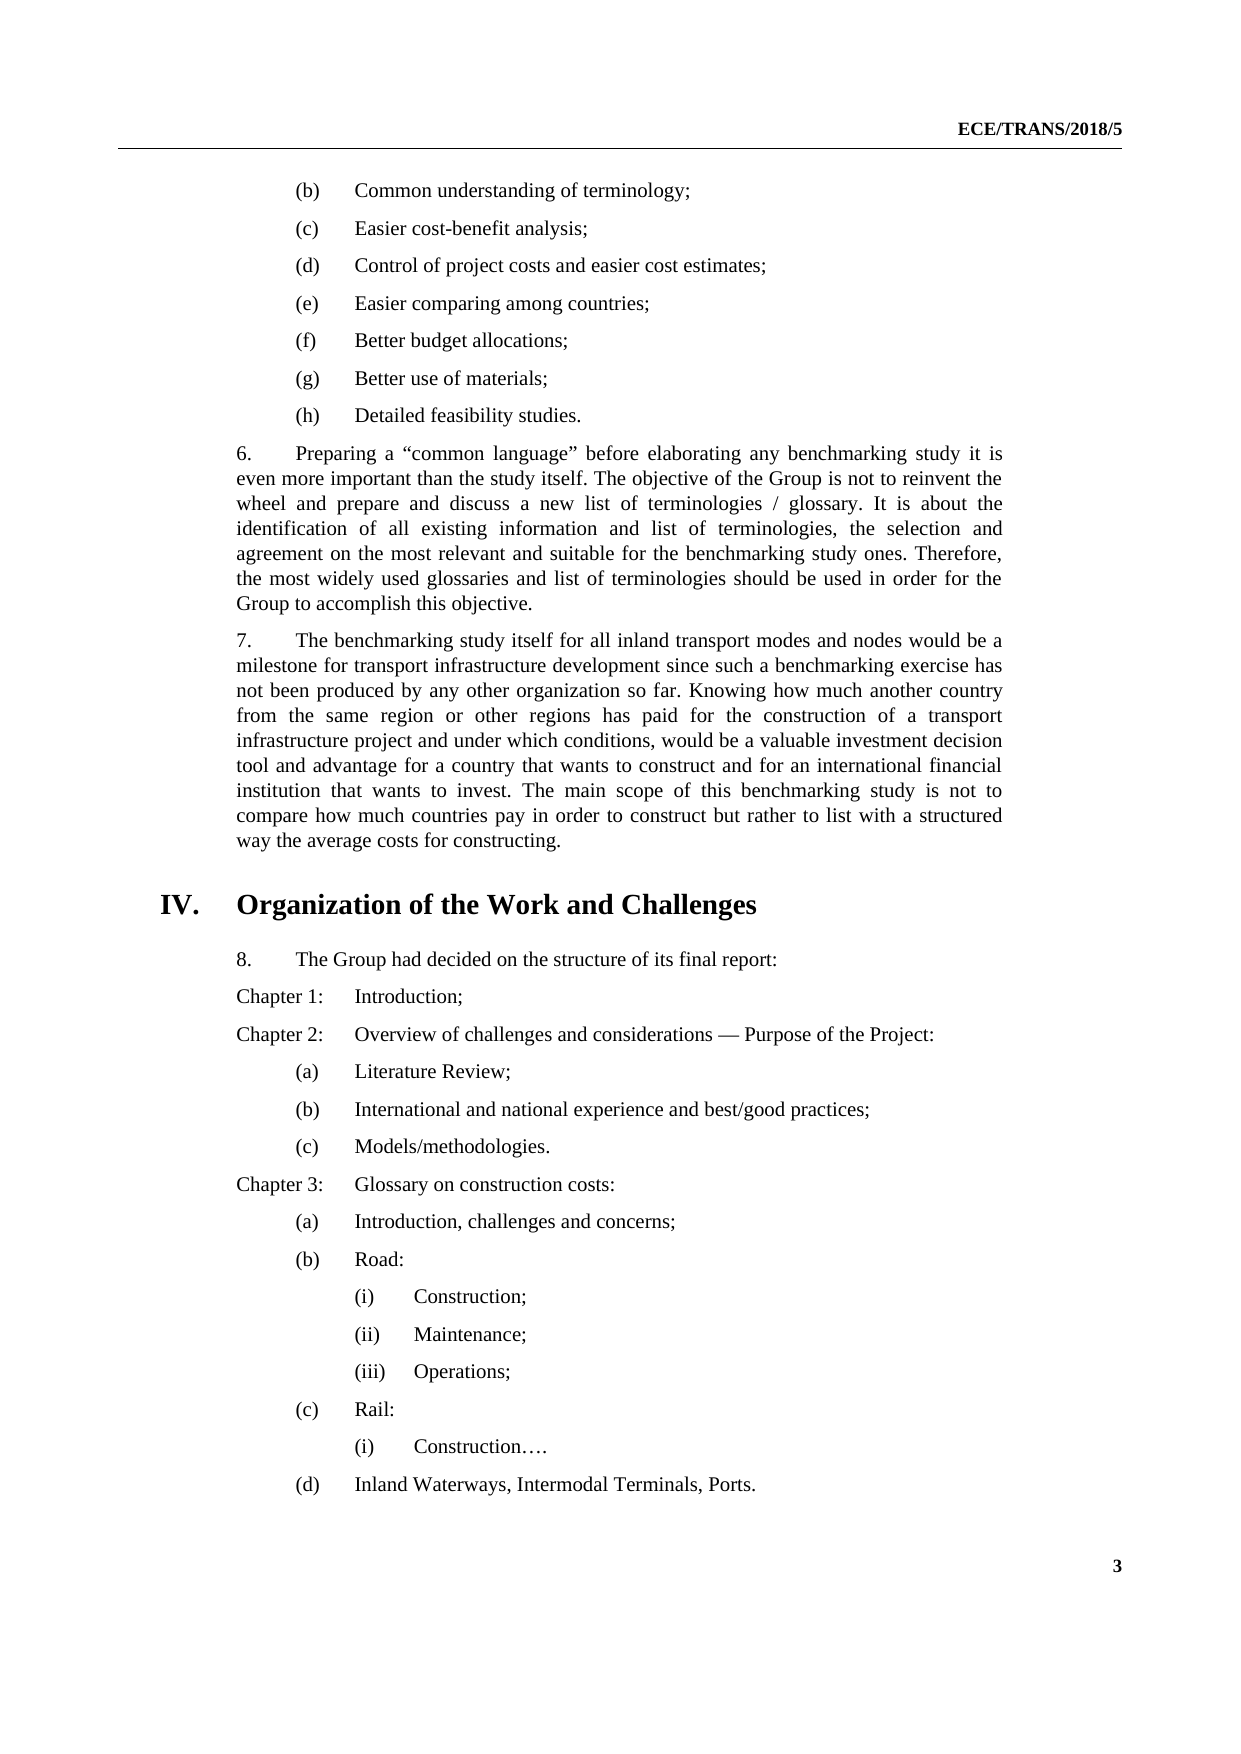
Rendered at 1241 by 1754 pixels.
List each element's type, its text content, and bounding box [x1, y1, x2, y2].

text (f) Better budget allocations; [236, 327, 1004, 352]
text (c) Rail: [236, 1396, 1004, 1421]
text (b) International and national experience and best/good practices; [236, 1096, 1004, 1121]
text (g) Better use of materials; [236, 365, 1004, 390]
text (ii) Maintenance; [354, 1321, 1004, 1346]
text (b) Road: [236, 1246, 1004, 1271]
text (b) Common understanding of terminology; [236, 177, 1004, 202]
text (d) Inland Waterways, Intermodal Terminals, Ports. [236, 1471, 1004, 1496]
text (a) Introduction, challenges and concerns; [236, 1208, 1004, 1233]
text 7. The benchmarking study itself for all inland transport modes and nodes would be a milestone for transport infrastructure development since such a benchmarking exercise has not been produced by any other organization so far. Knowing how much another country from the same region or other regions has paid for the construction of a transport infrastructure project and under which conditions, would be a valuable investment decision tool and advantage for a country that wants to construct and for an international financial institution that wants to invest. The main scope of this benchmarking study is not to compare how much countries pay in order to construct but rather to list with a structured way the average costs for constructing. [236, 627, 1004, 852]
text IV. Organization of the Work and Challenges [118, 890, 1004, 921]
text (i) Construction; [354, 1283, 1004, 1308]
text (h) Detailed feasibility studies. [236, 402, 1004, 427]
text (c) Models/methodologies. [236, 1133, 1004, 1158]
text (a) Literature Review; [236, 1058, 1004, 1083]
text 8. The Group had decided on the structure of its final report: [236, 946, 1004, 971]
text Chapter 1: Introduction; [236, 983, 1004, 1008]
text (c) Easier cost-benefit analysis; [236, 215, 1004, 240]
text Chapter 3: Glossary on construction costs: [236, 1171, 1004, 1196]
text (i) Construction…. [354, 1433, 1004, 1458]
text Chapter 2: Overview of challenges and considerations — Purpose of the Project: [236, 1021, 1004, 1046]
text 6. Preparing a “common language” before elaborating any benchmarking study it is even more important than the study itself. The objective of the Group is not to reinvent the wheel and prepare and discuss a new list of terminologies / glossary. It is about the identification of all existing information and list of terminologies, the selection and agreement on the most relevant and suitable for the benchmarking study ones. Therefore, the most widely used glossaries and list of terminologies should be used in order for the Group to accomplish this objective. [236, 440, 1004, 615]
text (e) Easier comparing among countries; [236, 290, 1004, 315]
text (d) Control of project costs and easier cost estimates; [236, 252, 1004, 277]
text (iii) Operations; [354, 1358, 1004, 1383]
